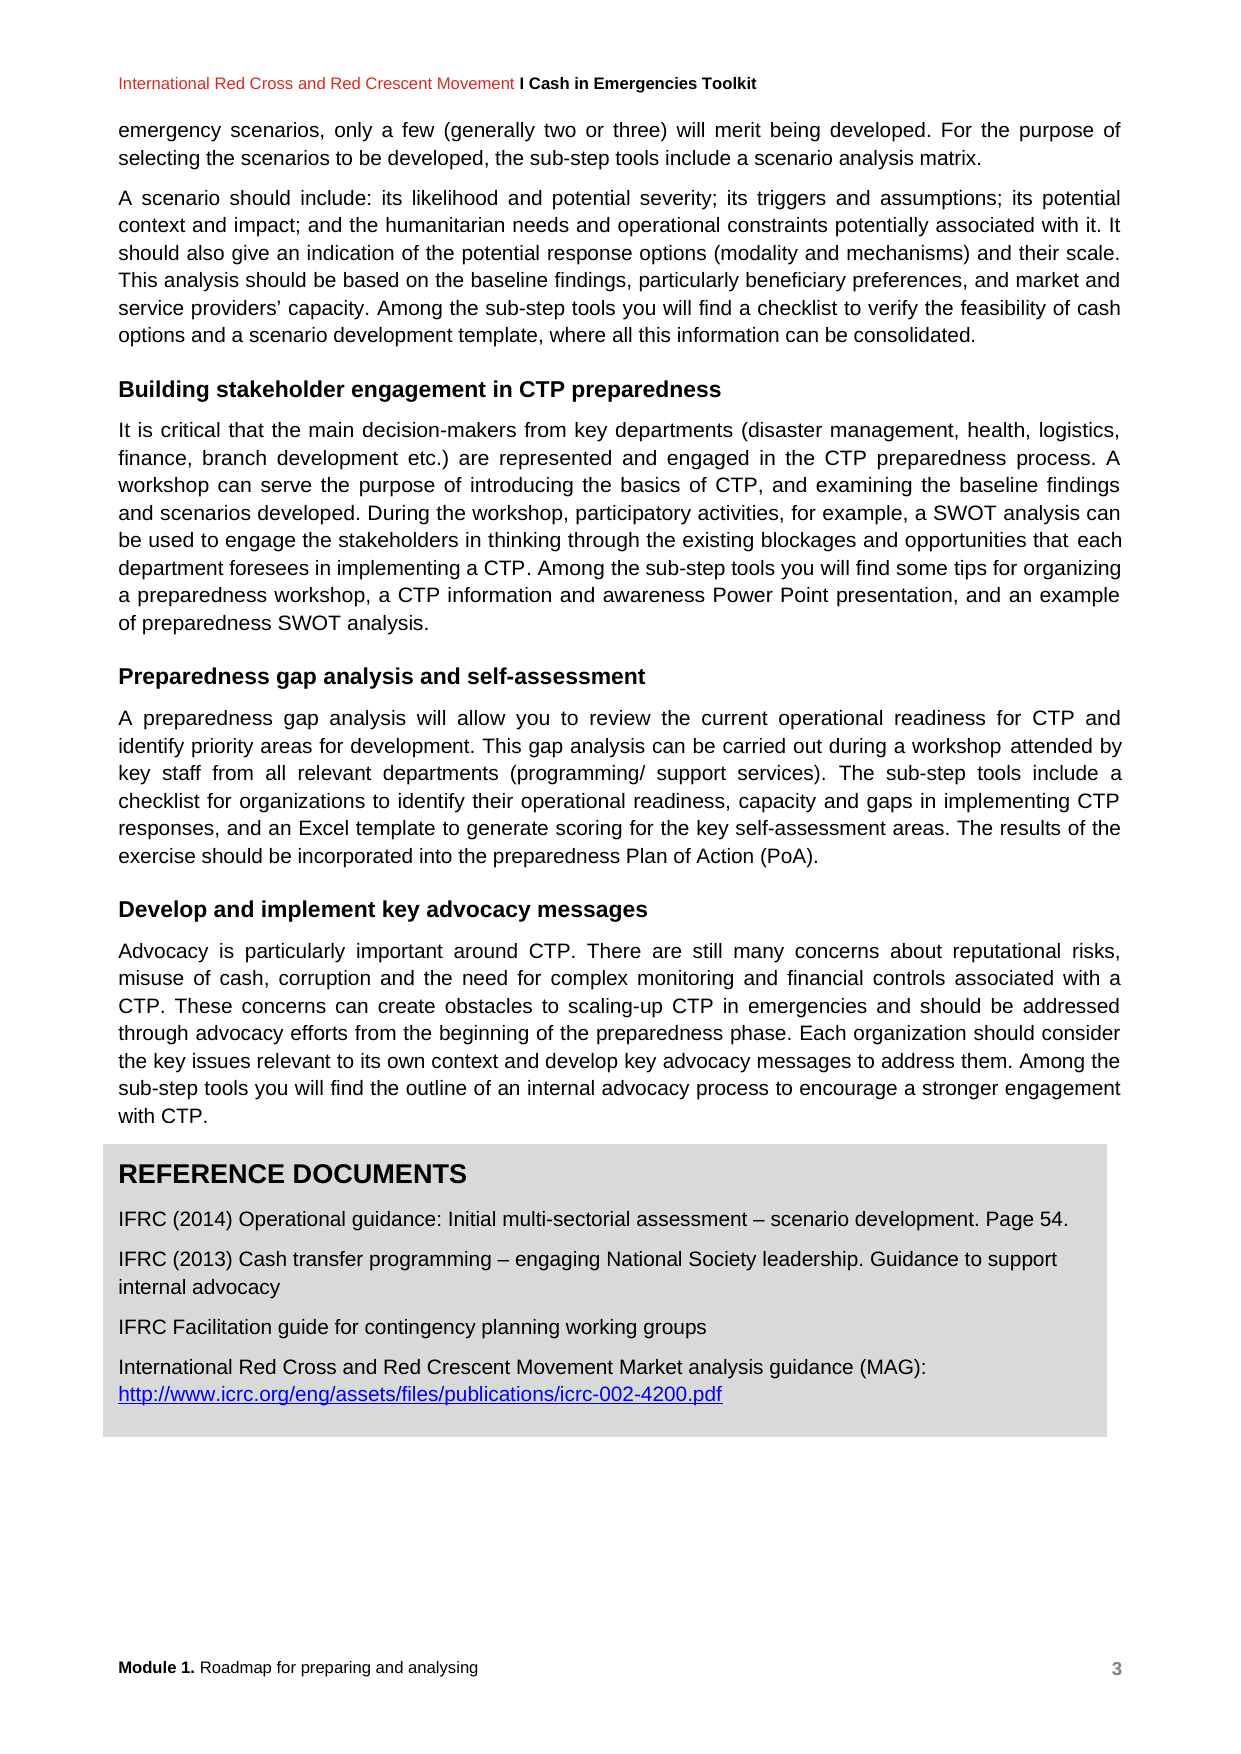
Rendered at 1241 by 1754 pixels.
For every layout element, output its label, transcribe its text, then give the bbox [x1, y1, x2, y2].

text Advocacy is particularly important around CTP. There are still many concerns about reputational risks, misuse of cash, corruption and the need for complex monitoring and financial controls associated with a CTP. These concerns can create obstacles to scaling-up CTP in emergencies and should be addressed through advocacy efforts from the beginning of the preparedness phase. Each organization should consider the key issues relevant to its own context and develop key advocacy messages to address them. Among the sub-step tools you will find the outline of an internal advocacy process to encourage a stronger engagement with CTP. [118, 939, 1122, 1128]
subtitle Building stakeholder engagement in CTP preparedness [118, 376, 1122, 402]
table_header REFERENCE DOCUMENTS IFRC (2014) Operational guidance: Initial multi-sectorial assessment – scenario development. Page 54. IFRC (2013) Cash transfer programming – engaging National Society leadership. Guidance to support internal advocacy IFRC Facilitation guide for contingency planning working groups International Red Cross and Red Crescent Movement Market analysis guidance (MAG): http://www.icrc.org/eng/assets/files/publications/icrc-002-4200.pdf [103, 1144, 1107, 1437]
subtitle Develop and implement key advocacy messages [118, 896, 1122, 922]
subtitle Preparedness gap analysis and self-assessment [118, 663, 1122, 690]
text It is critical that the main decision-makers from key departments (disaster management, health, logistics, finance, branch development etc.) are represented and engaged in the CTP preparedness process. A workshop can serve the purpose of introducing the basics of CTP, and examining the baseline findings and scenarios developed. During the workshop, participatory activities, for example, a SWOT analysis can be used to engage the stakeholders in thinking through the existing blockages and opportunities that each department foresees in implementing a CTP. Among the sub-step tools you will find some tips for organizing a preparedness workshop, a CTP information and awareness Power Point presentation, and an example of preparedness SWOT analysis. [118, 418, 1122, 635]
text A preparedness gap analysis will allow you to review the current operational readiness for CTP and identify priority areas for development. This gap analysis can be carried out during a workshop attended by key staff from all relevant departments (programming/ support services). The sub-step tools include a checklist for organizations to identify their operational readiness, capacity and gaps in implementing CTP responses, and an Excel template to generate scoring for the key self-assessment areas. The results of the exercise should be incorporated into the preparedness Plan of Action (PoA). [118, 706, 1122, 867]
text A scenario should include: its likelihood and potential severity; its triggers and assumptions; its potential context and impact; and the humanitarian needs and operational constraints potentially associated with it. It should also give an indication of the potential response options (modality and mechanisms) and their scale. This analysis should be based on the baseline findings, particularly beneficiary preferences, and market and service providers’ capacity. Among the sub-step tools you will find a checklist to verify the feasibility of cash options and a scenario development template, where all this information can be consolidated. [118, 186, 1122, 347]
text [118, 118, 1122, 169]
